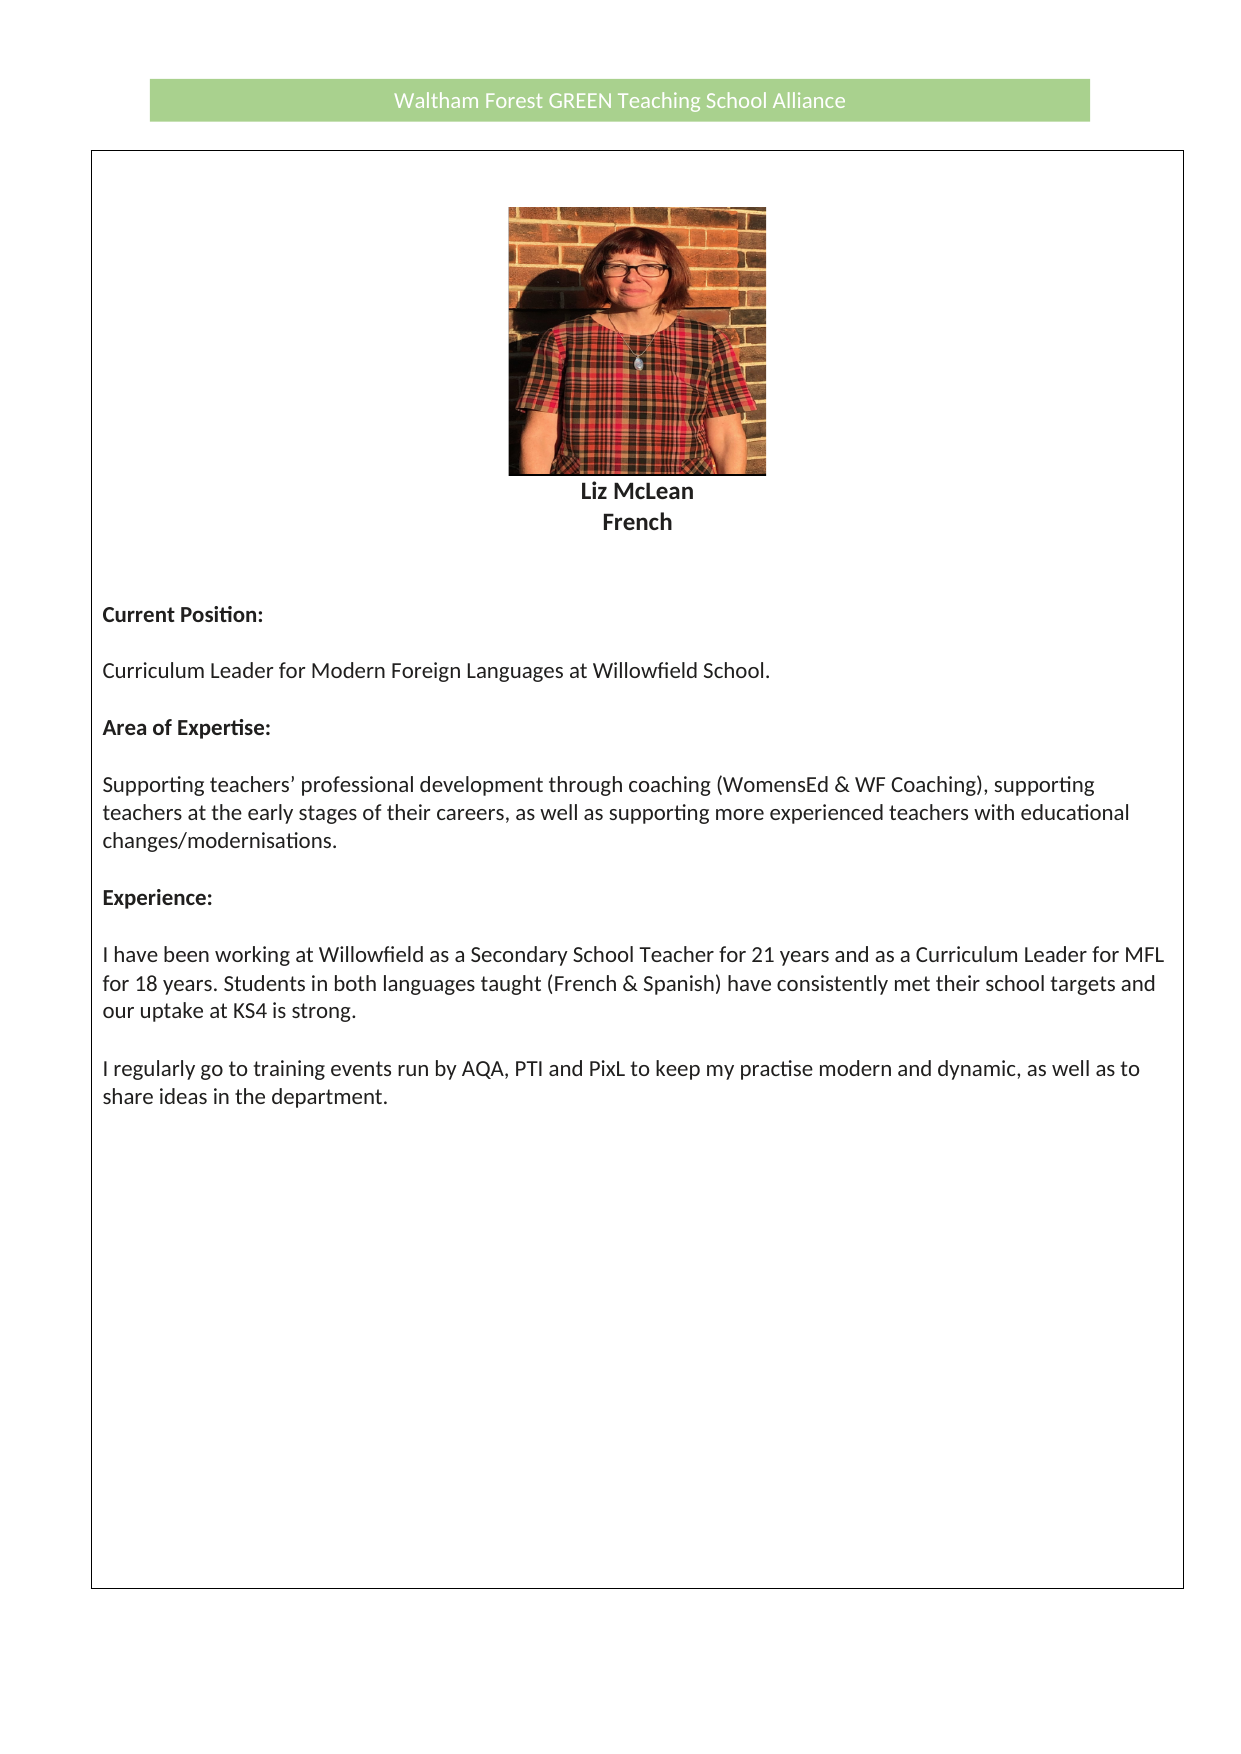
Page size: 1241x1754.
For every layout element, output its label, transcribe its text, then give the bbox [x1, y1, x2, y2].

table_cell Liz McLean French Current Position: Curriculum Leader for Modern Foreign Languages at Willowfield School. Area of Expertise: Supporting teachers’ professional development through coaching (WomensEd & WF Coaching), supporting teachers at the early stages of their careers, as well as supporting more experienced teachers with educational changes/modernisations. Experience: I have been working at Willowfield as a Secondary School Teacher for 21 years and as a Curriculum Leader for MFL for 18 years. Students in both languages taught (French & Spanish) have consistently met their school targets and our uptake at KS4 is strong. I regularly go to training events run by AQA, PTI and PixL to keep my practise modern and dynamic, as well as to share ideas in the department. [92, 151, 1183, 1587]
picture [508, 207, 767, 476]
